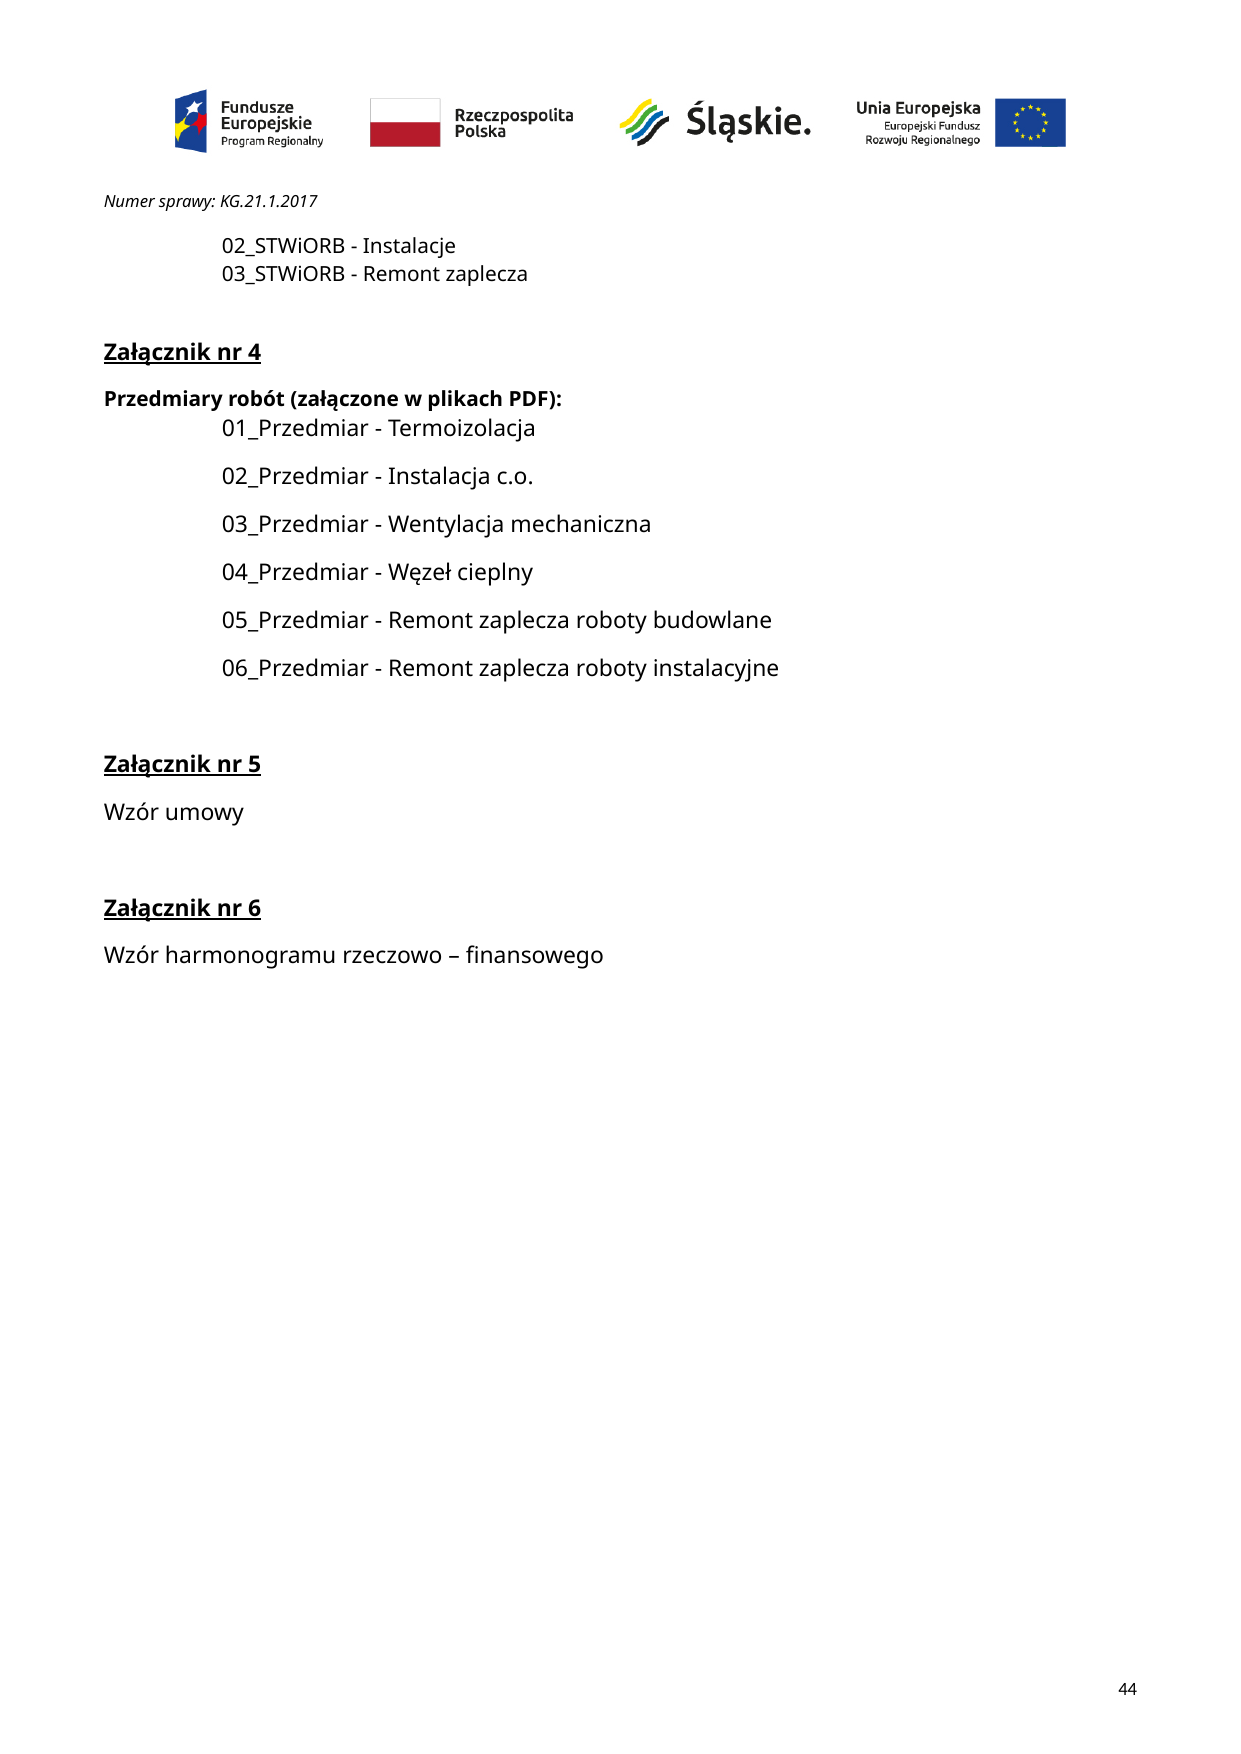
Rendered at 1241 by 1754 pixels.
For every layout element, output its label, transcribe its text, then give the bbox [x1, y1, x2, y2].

text 06_Przedmiar - Remont zaplecza roboty instalacyjne [222, 652, 1137, 683]
text Załącznik nr 6 [103, 891, 1137, 923]
text Przedmiary robót (załączone w plikach PDF): [103, 384, 1137, 412]
text 03_Przedmiar - Wentylacja mechaniczna [222, 508, 1137, 539]
text Załącznik nr 4 [103, 336, 1137, 367]
text Załącznik nr 5 [103, 748, 1137, 779]
text Wzór harmonogramu rzeczowo – finansowego [103, 939, 1137, 971]
text 02_Przedmiar - Instalacja c.o. [222, 460, 1137, 491]
text Wzór umowy [103, 796, 1137, 827]
list 03_STWiORB - Remont zaplecza [222, 259, 1137, 288]
text 01_Przedmiar - Termoizolacja [222, 412, 1137, 443]
text 05_Przedmiar - Remont zaplecza roboty budowlane [222, 604, 1137, 635]
text 04_Przedmiar - Węzeł cieplny [222, 556, 1137, 587]
picture [159, 73, 1081, 167]
list 02_STWiORB - Instalacje [222, 231, 1137, 259]
